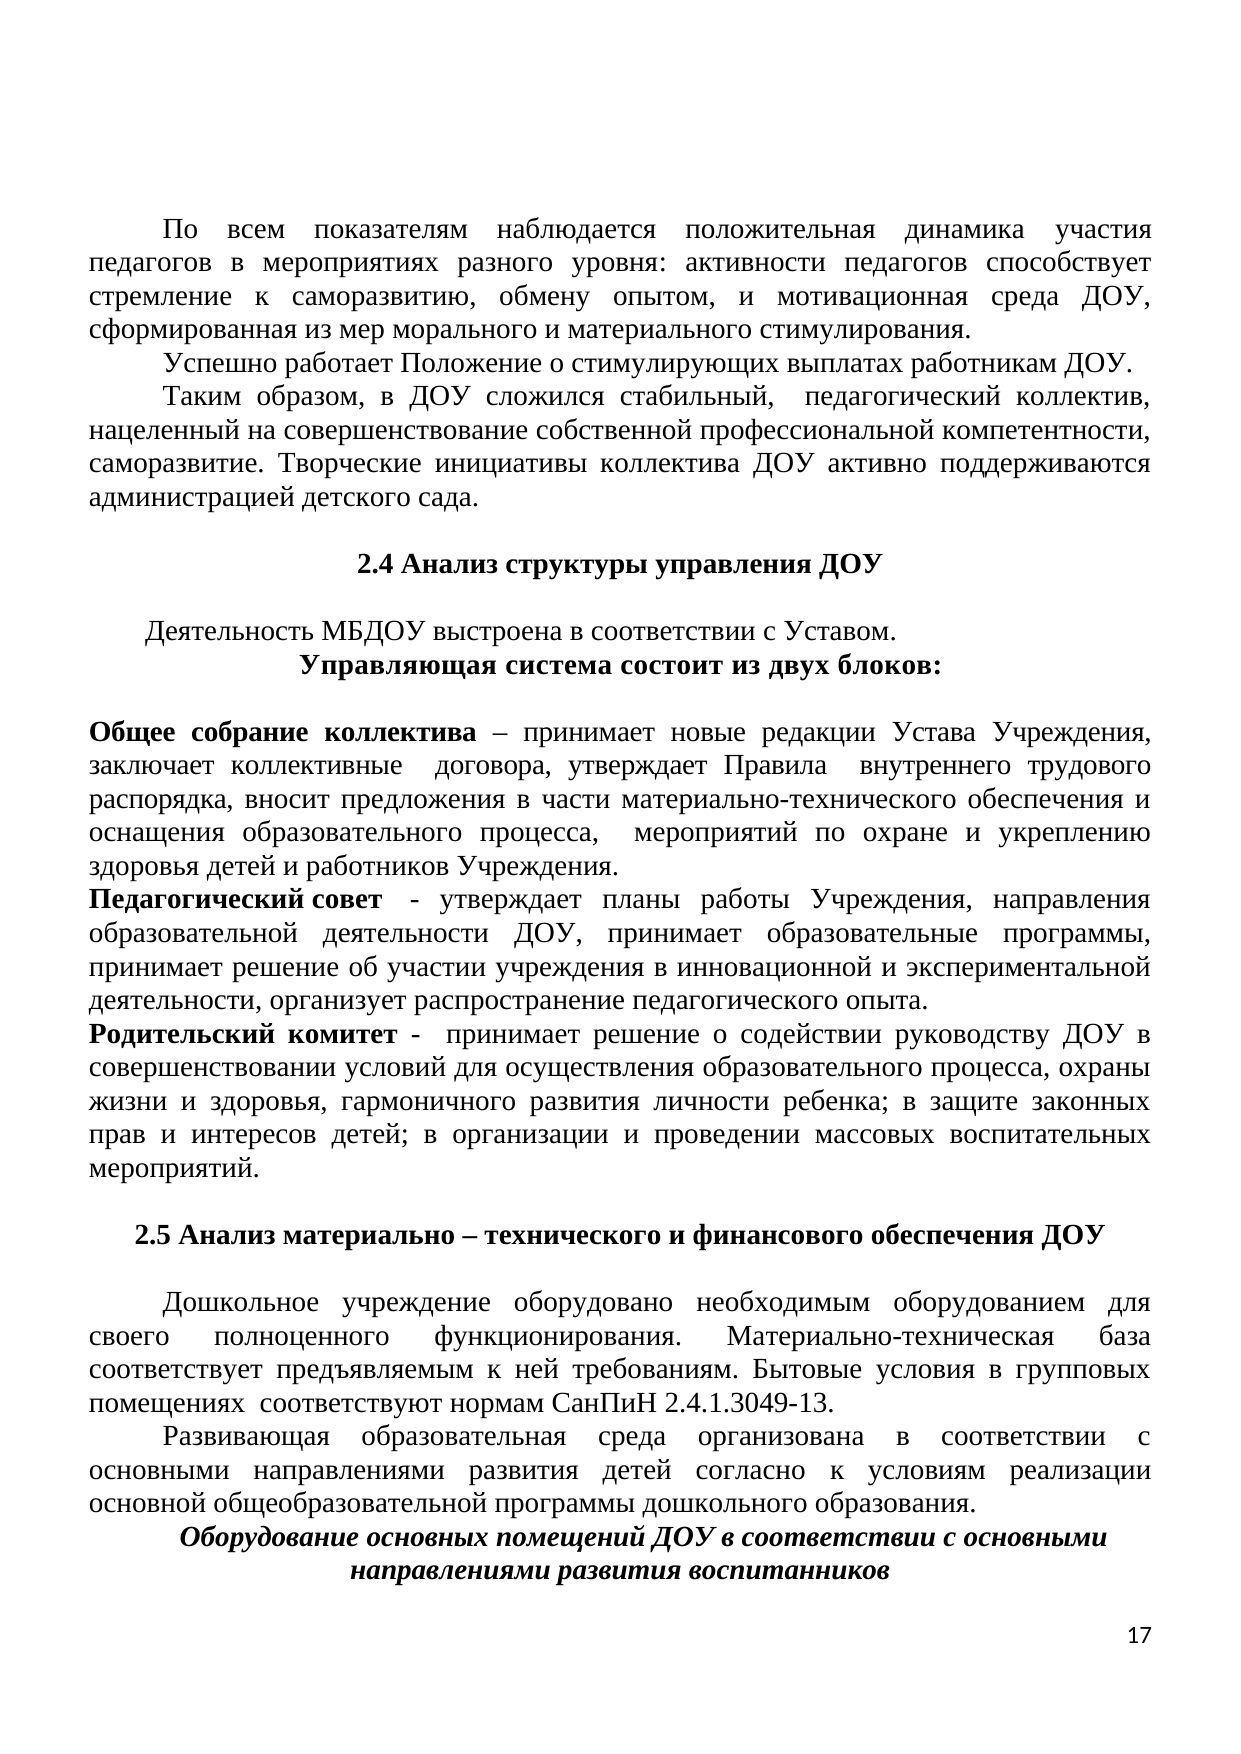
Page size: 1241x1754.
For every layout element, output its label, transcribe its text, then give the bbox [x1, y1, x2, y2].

text Педагогический совет - утверждает планы работы Учреждения, направления образовательной деятельности ДОУ, принимает образовательные программы, принимает решение об участии учреждения в инновационной и экспериментальной деятельности, организует распространение педагогического опыта. [89, 882, 1152, 1016]
text Оборудование основных помещений ДОУ в соответствии с основными направлениями развития воспитанников [89, 1519, 1152, 1586]
text Деятельность МБДОУ выстроена в соответствии с Уставом. [89, 613, 1152, 647]
text Управляющая система состоит из двух блоков: [89, 647, 1152, 680]
text Развивающая образовательная среда организована в соответствии с основными направлениями развития детей согласно к условиям реализации основной общеобразовательной программы дошкольного образования. [89, 1418, 1152, 1519]
text По всем показателям наблюдается положительная динамика участия педагогов в мероприятиях разного уровня: активности педагогов способствует стремление к саморазвитию, обмену опытом, и мотивационная среда ДОУ, сформированная из мер морального и материального стимулирования. [89, 211, 1152, 345]
text Таким образом, в ДОУ сложился стабильный, педагогический коллектив, нацеленный на совершенствование собственной профессиональной компетентности, саморазвитие. Творческие инициативы коллектива ДОУ активно поддерживаются администрацией детского сада. [89, 378, 1152, 513]
text Успешно работает Положение о стимулирующих выплатах работникам ДОУ. [89, 345, 1152, 378]
text Дошкольное учреждение оборудовано необходимым оборудованием для своего полноценного функционирования. Материально-техническая база соответствует предъявляемым к ней требованиям. Бытовые условия в групповых помещениях соответствуют нормам СанПиН 2.4.1.3049-13. [89, 1284, 1152, 1418]
text Родительский комитет - принимает решение о содействии руководству ДОУ в совершенствовании условий для осуществления образовательного процесса, охраны жизни и здоровья, гармоничного развития личности ребенка; в защите законных прав и интересов детей; в организации и проведении массовых воспитательных мероприятий. [89, 1016, 1152, 1183]
text 2.5 Анализ материально – технического и финансового обеспечения ДОУ [89, 1217, 1152, 1251]
text 2.4 Анализ структуры управления ДОУ [89, 546, 1152, 580]
text Общее собрание коллектива – принимает новые редакции Устава Учреждения, заключает коллективные договора, утверждает Правила внутреннего трудового распорядка, вносит предложения в части материально-технического обеспечения и оснащения образовательного процесса, мероприятий по охране и укреплению здоровья детей и работников Учреждения. [89, 714, 1152, 882]
